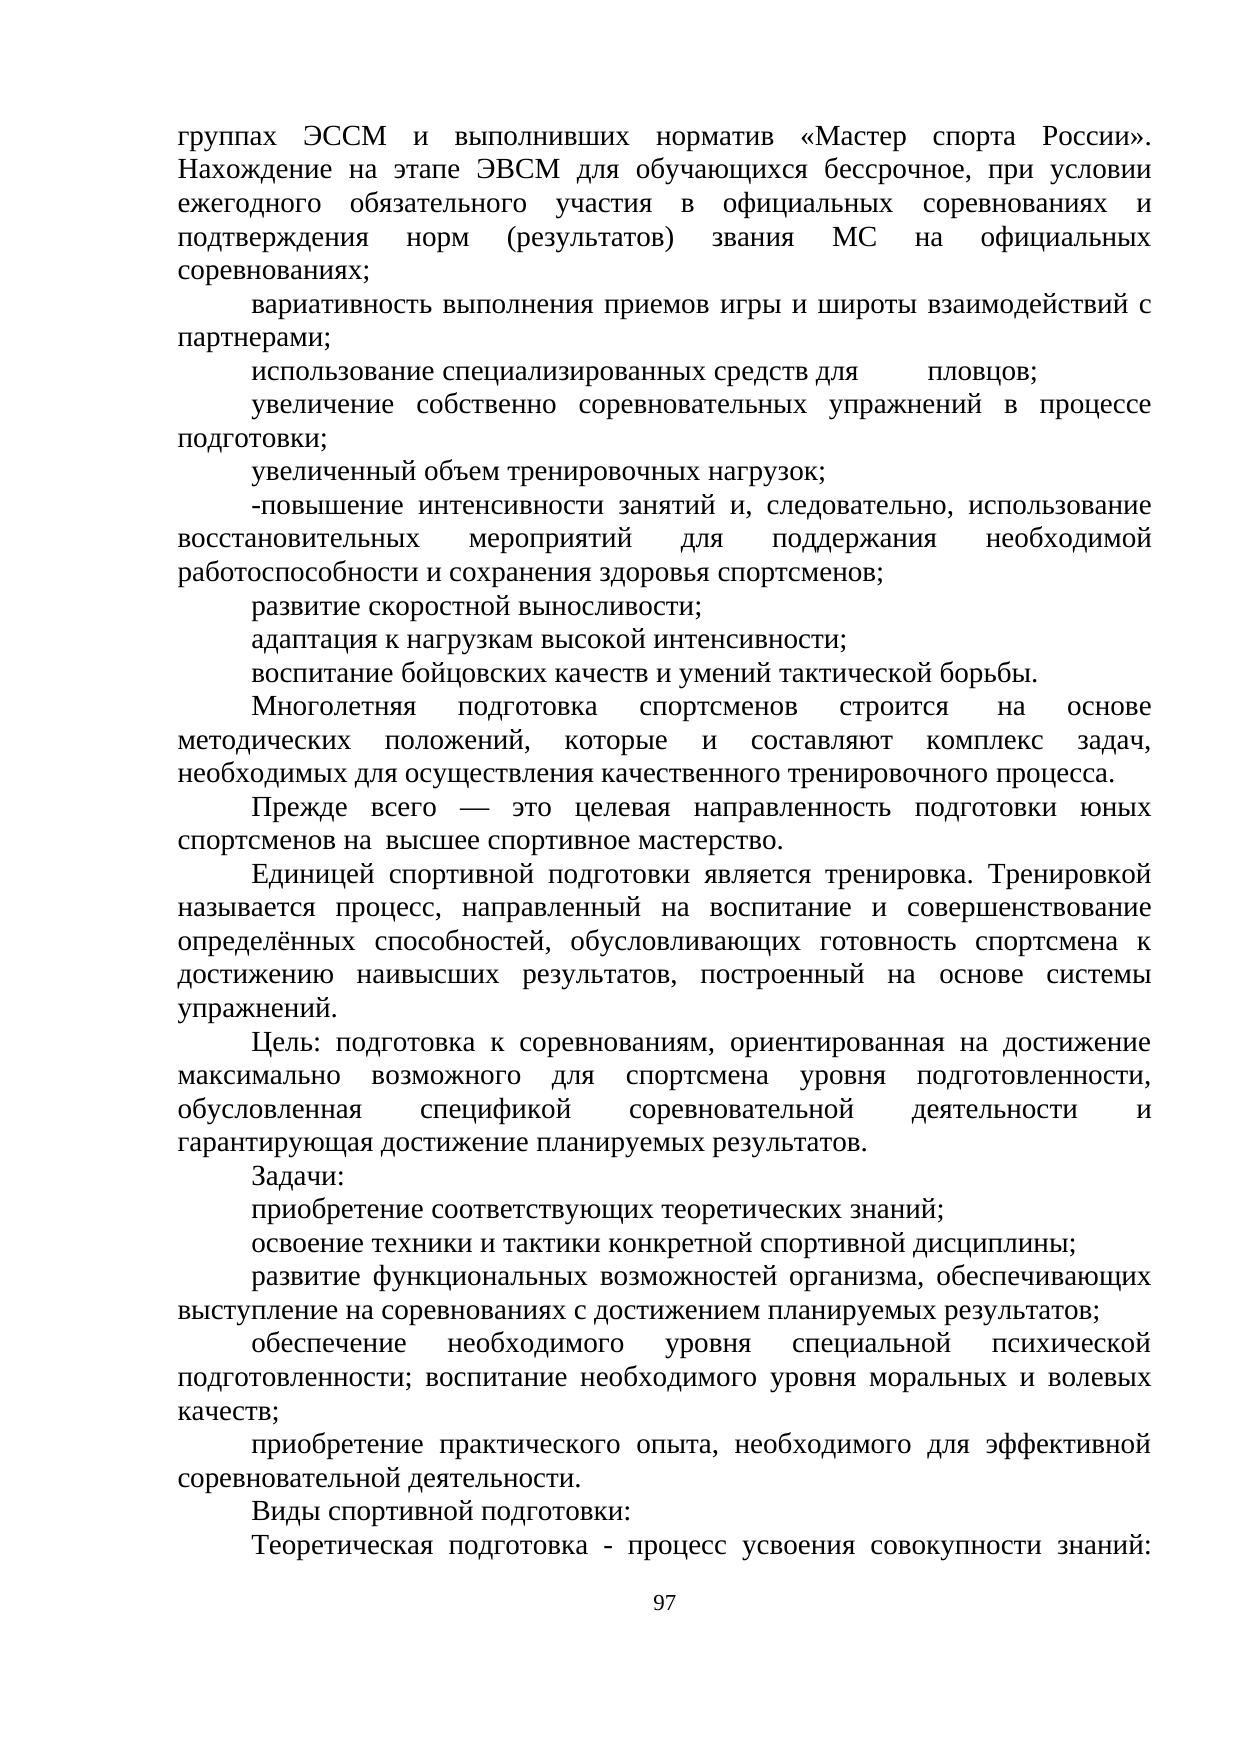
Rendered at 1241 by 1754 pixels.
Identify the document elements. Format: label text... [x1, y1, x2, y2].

text Цель: подготовка к соревнованиям, ориентированная на достижение максимально возможного для спортсмена уровня подготовленности, обусловленная спецификой соревновательной деятельности и гарантирующая достижение планируемых результатов. [177, 1024, 1152, 1158]
text вариативность выполнения приемов игры и широты взаимодействий с партнерами; [177, 286, 1152, 353]
text приобретение соответствующих теоретических знаний; [177, 1191, 1152, 1225]
text обеспечение необходимого уровня специальной психической подготовленности; воспитание необходимого уровня моральных и волевых качеств; [177, 1326, 1152, 1426]
text -повышение интенсивности занятий и, следовательно, использование восстановительных мероприятий для поддержания необходимой работоспособности и сохранения здоровья спортсменов; [177, 487, 1152, 588]
text Задачи: [177, 1158, 1152, 1191]
text развитие функциональных возможностей организма, обеспечивающих выступление на соревнованиях с достижением планируемых результатов; [177, 1258, 1152, 1326]
text Виды спортивной подготовки: [177, 1493, 1152, 1527]
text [177, 1527, 1152, 1560]
text воспитание бойцовских качеств и умений тактической борьбы. [177, 655, 1152, 688]
text развитие скоростной выносливости; [177, 588, 1152, 621]
text Многолетняя подготовка спортсменов строится на основе методических положений, которые и составляют комплекс задач, необходимых для осуществления качественного тренировочного процесса. [177, 688, 1152, 789]
text приобретение практического опыта, необходимого для эффективной соревновательной деятельности. [177, 1426, 1152, 1493]
text адаптация к нагрузкам высокой интенсивности; [177, 621, 1152, 655]
text Прежде всего — это целевая направленность подготовки юных спортсменов на высшее спортивное мастерство. [177, 789, 1152, 856]
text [177, 118, 1152, 286]
text Единицей спортивной подготовки является тренировка. Тренировкой называется процесс, направленный на воспитание и совершенствование определённых способностей, обусловливающих готовность спортсмена к достижению наивысших результатов, построенный на основе системы упражнений. [177, 856, 1152, 1024]
text освоение техники и тактики конкретной спортивной дисциплины; [177, 1225, 1152, 1258]
text увеличение собственно соревновательных упражнений в процессе подготовки; [177, 386, 1152, 453]
text увеличенный объем тренировочных нагрузок; [177, 453, 1152, 487]
text использование специализированных средств для пловцов; [177, 353, 1152, 386]
